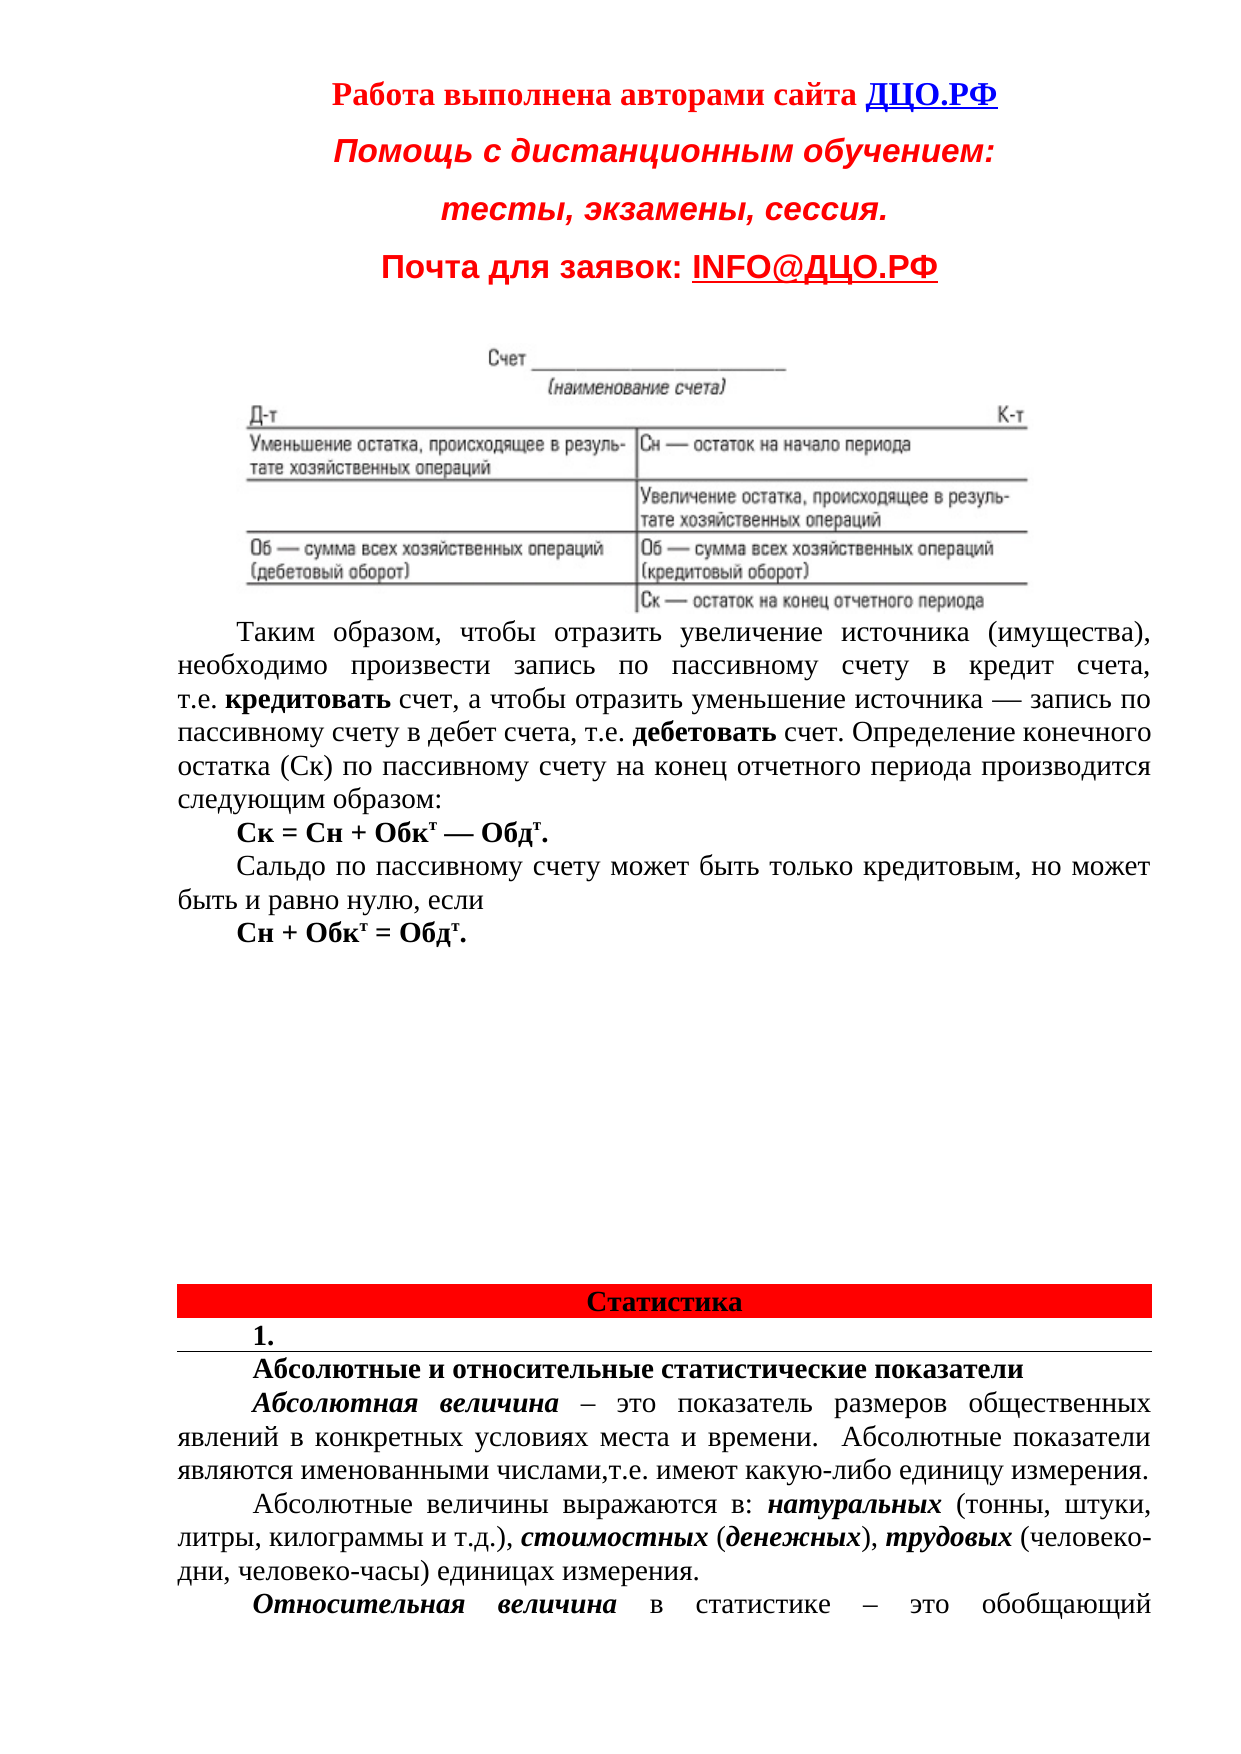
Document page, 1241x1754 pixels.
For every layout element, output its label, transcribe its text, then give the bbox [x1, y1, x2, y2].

text Ск = Сн + Обкт — Обдт. [177, 815, 1152, 848]
text Абсолютные величины выражаются в: натуральных (тонны, штуки, литры, килограммы и т.д.), стоимостных (денежных), трудовых (человеко- дни, человеко-часы) единицах измерения. [177, 1486, 1152, 1586]
text Абсолютные и относительные статистические показатели [177, 1352, 1152, 1385]
text Сальдо по пассивному счету может быть только кредитовым, но может быть и равно нулю, если [177, 848, 1152, 916]
text Статистика [177, 1284, 1152, 1318]
text Таким образом, чтобы отразить увеличение источника (имущества), необходимо произвести запись по пассивному счету в кредит счета, т.е. кредитовать счет, а чтобы отразить уменьшение источника — запись по пассивному счету в дебет счета, т.е. дебетовать счет. Определение конечного остатка (Ск) по пассивному счету на конец отчетного периода производится следующим образом: [177, 614, 1152, 815]
text Абсолютная величина – это показатель размеров общественных явлений в конкретных условиях места и времени. Абсолютные показатели являются именованными числами,т.е. имеют какую-либо единицу измерения. [177, 1385, 1152, 1486]
text 1. [177, 1318, 1152, 1351]
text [177, 1586, 1152, 1620]
picture [236, 343, 1034, 614]
text Сн + Обкт = Обдт. [177, 916, 1152, 949]
